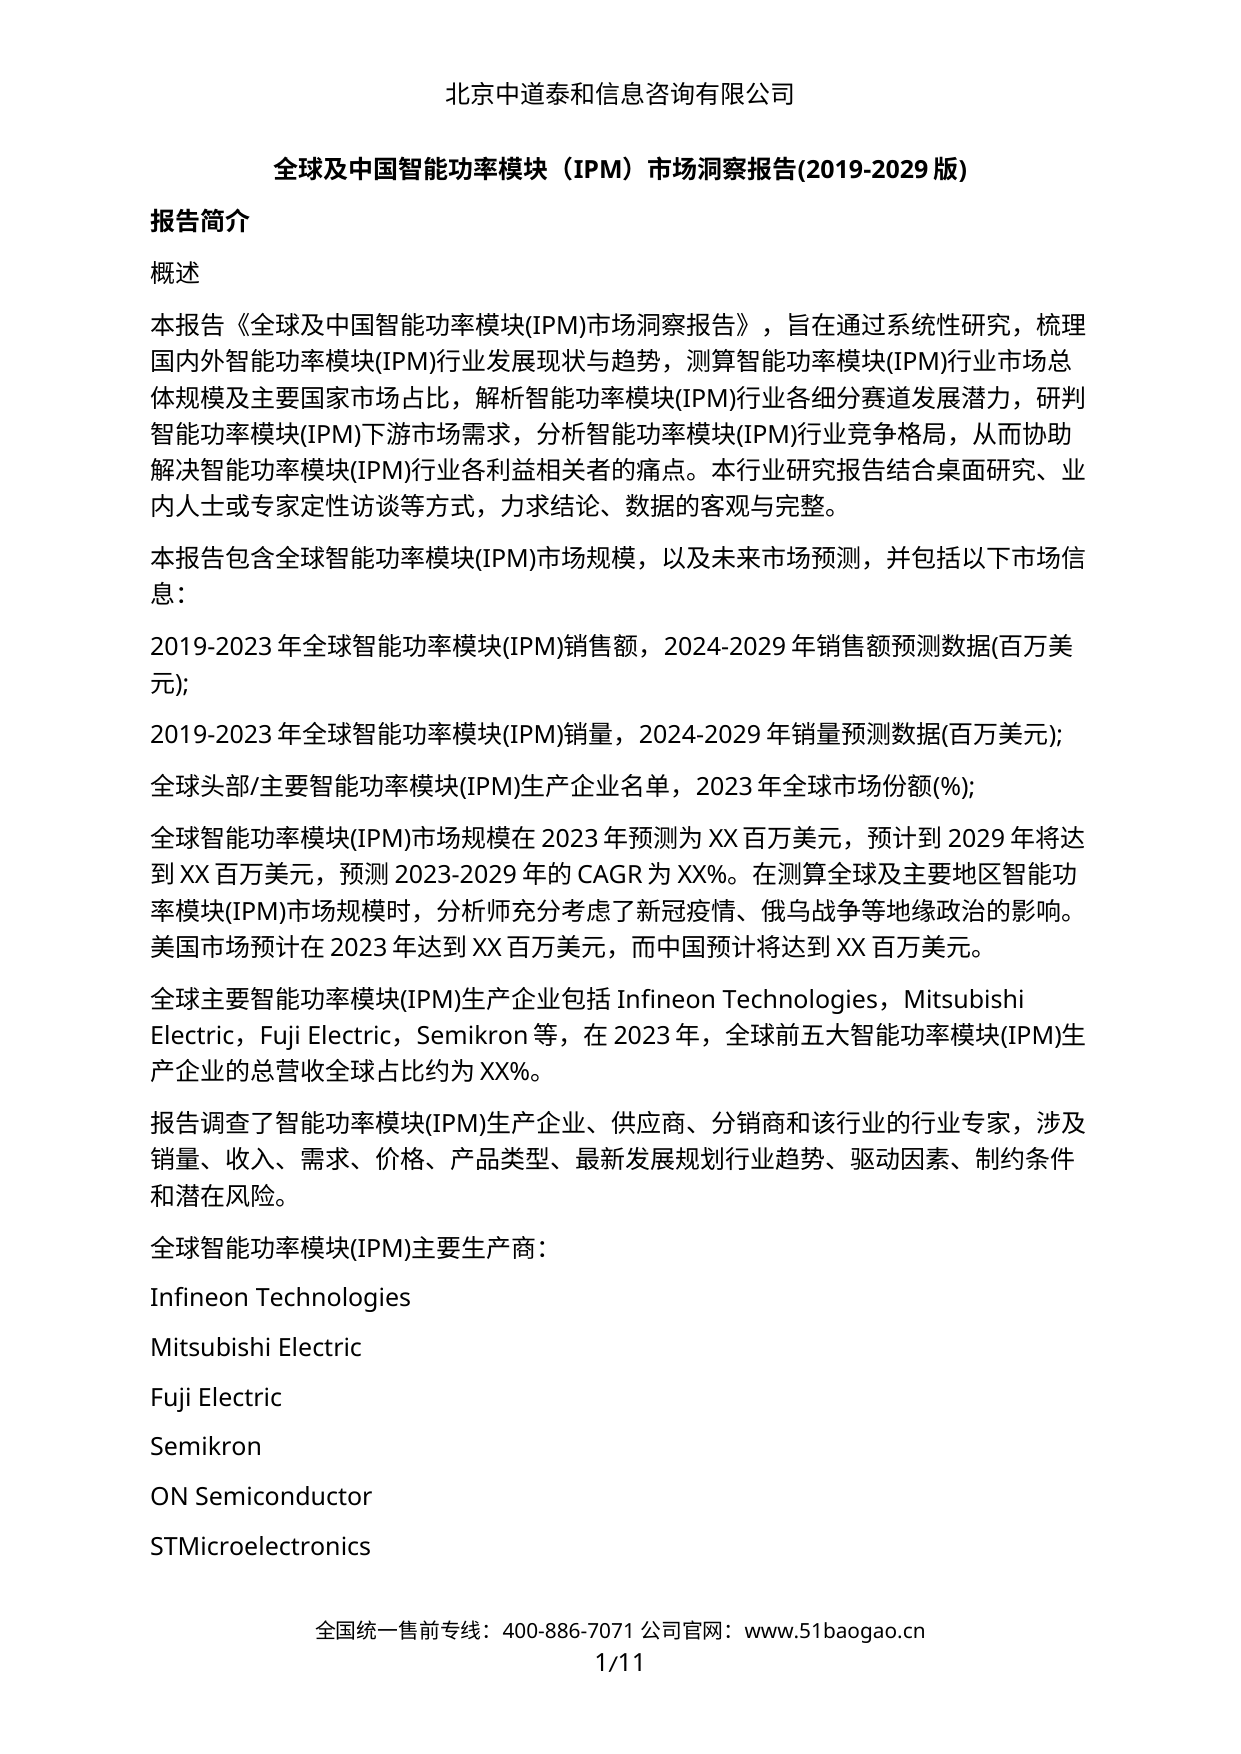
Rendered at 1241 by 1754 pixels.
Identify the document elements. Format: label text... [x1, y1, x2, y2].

text 全球主要智能功率模块(IPM)生产企业包括 Infineon Technologies，Mitsubishi Electric，Fuji Electric，Semikron等，在2023年，全球前五大智能功率模块(IPM)生产企业的总营收全球占比约为XX%。 [150, 979, 1090, 1088]
text Infineon Technologies [150, 1280, 1090, 1314]
text 全球智能功率模块(IPM)市场规模在2023年预测为XX百万美元，预计到2029年将达到XX百万美元，预测2023-2029年的CAGR为XX%。在测算全球及主要地区智能功率模块(IPM)市场规模时，分析师充分考虑了新冠疫情、俄乌战争等地缘政治的影响。美国市场预计在2023年达到XX百万美元，而中国预计将达到XX百万美元。 [150, 819, 1090, 964]
text Fuji Electric [150, 1379, 1090, 1413]
text 本报告《全球及中国智能功率模块(IPM)市场洞察报告》，旨在通过系统性研究，梳理国内外智能功率模块(IPM)行业发展现状与趋势，测算智能功率模块(IPM)行业市场总体规模及主要国家市场占比，解析智能功率模块(IPM)行业各细分赛道发展潜力，研判智能功率模块(IPM)下游市场需求，分析智能功率模块(IPM)行业竞争格局，从而协助解决智能功率模块(IPM)行业各利益相关者的痛点。本行业研究报告结合桌面研究、业内人士或专家定性访谈等方式，力求结论、数据的客观与完整。 [150, 306, 1090, 523]
text 全球头部/主要智能功率模块(IPM)生产企业名单，2023年全球市场份额(%); [150, 767, 1090, 803]
text 本报告包含全球智能功率模块(IPM)市场规模，以及未来市场预测，并包括以下市场信息： [150, 539, 1090, 611]
text ON Semiconductor [150, 1479, 1090, 1513]
text 2019-2023年全球智能功率模块(IPM)销量，2024-2029年销量预测数据(百万美元); [150, 715, 1090, 751]
text 报告简介 [150, 202, 1090, 238]
text 全球智能功率模块(IPM)主要生产商： [150, 1228, 1090, 1264]
text 全球及中国智能功率模块（IPM）市场洞察报告(2019-2029版) [150, 150, 1090, 186]
text 2019-2023年全球智能功率模块(IPM)销售额，2024-2029年销售额预测数据(百万美元); [150, 627, 1090, 699]
text Mitsubishi Electric [150, 1330, 1090, 1364]
text 概述 [150, 254, 1090, 290]
text Semikron [150, 1429, 1090, 1463]
text 报告调查了智能功率模块(IPM)生产企业、供应商、分销商和该行业的行业专家，涉及销量、收入、需求、价格、产品类型、最新发展规划行业趋势、驱动因素、制约条件和潜在风险。 [150, 1104, 1090, 1212]
text STMicroelectronics [150, 1528, 1090, 1562]
